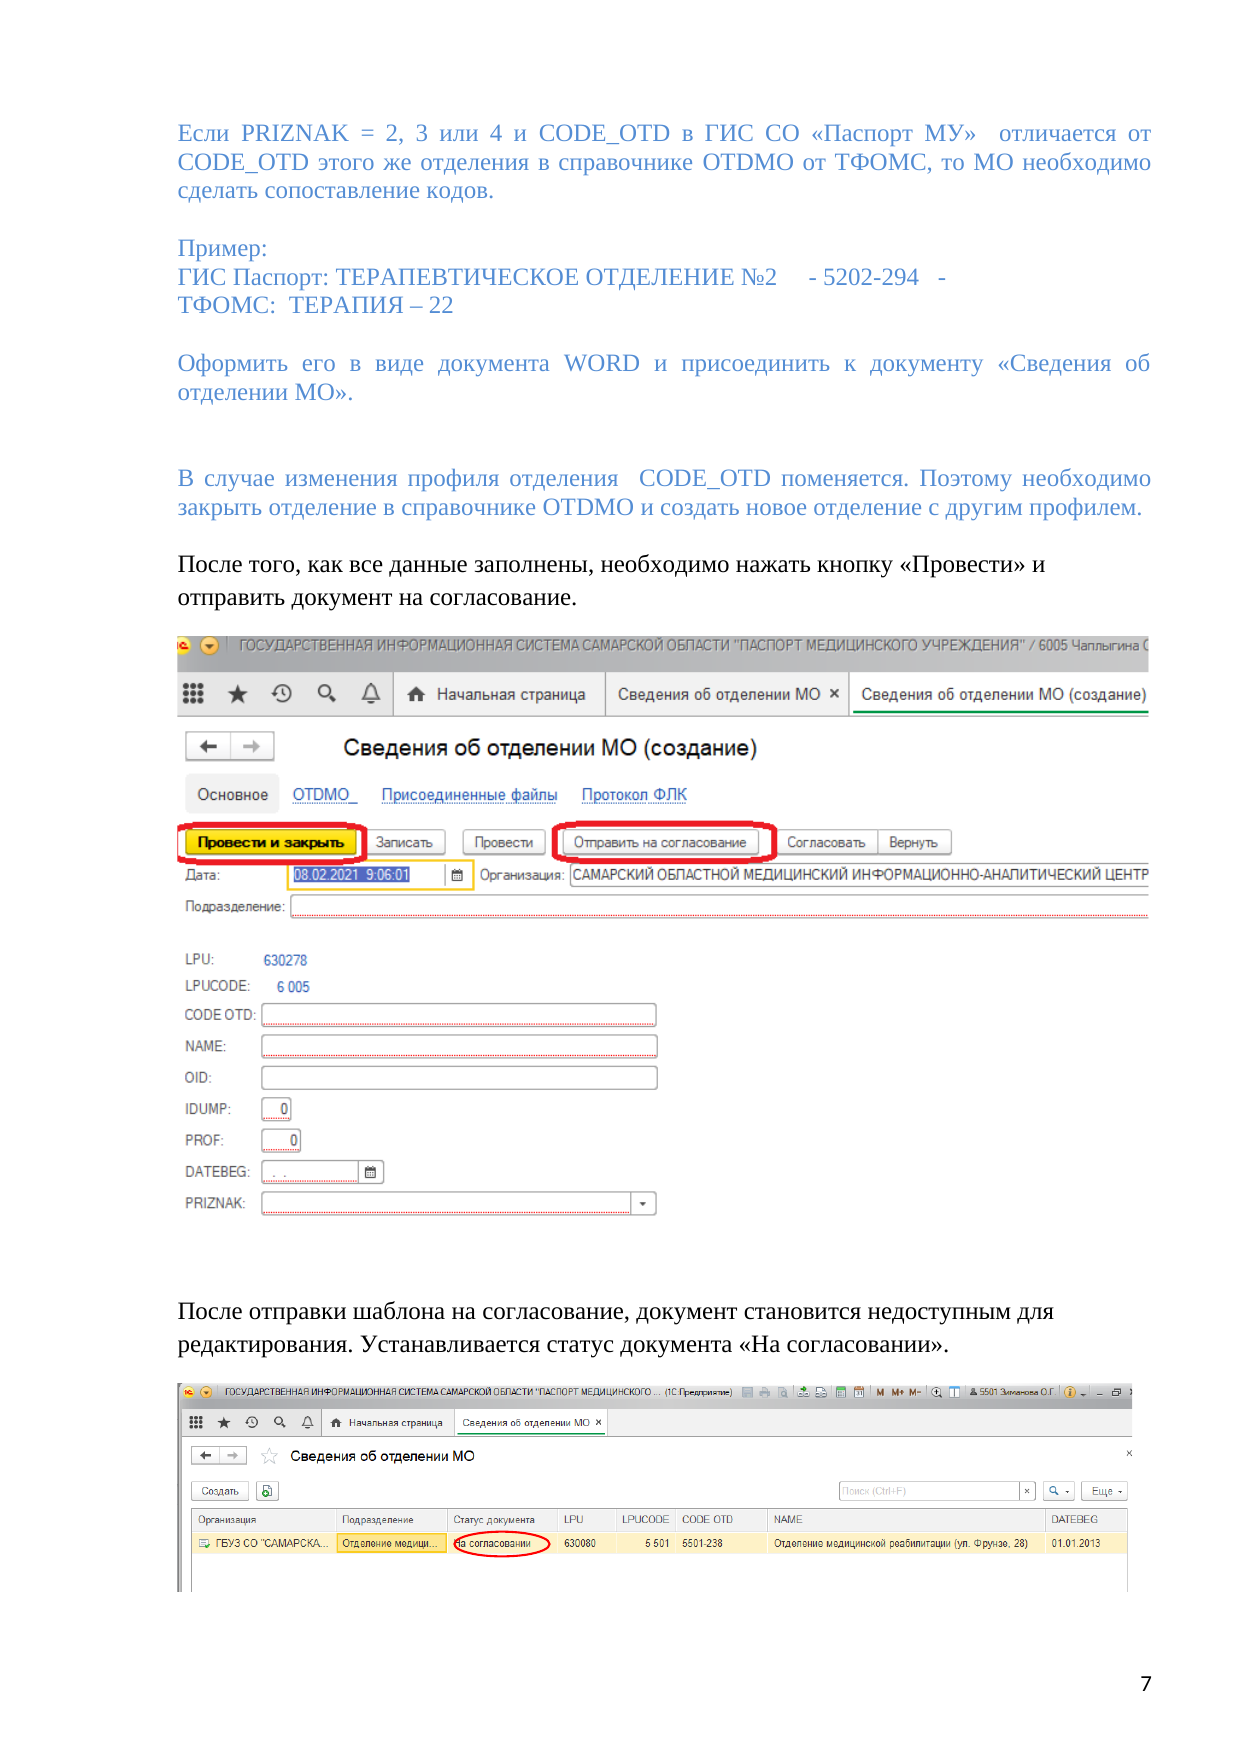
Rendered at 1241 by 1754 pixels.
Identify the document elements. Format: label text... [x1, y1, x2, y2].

picture [177, 1383, 1133, 1592]
text Оформить его в виде документа WORD и присоединить к документу «Сведения об отделении МО». [177, 348, 1152, 406]
text После того, как все данные заполнены, необходимо нажать кнопку «Провести» и отправить документ на согласование. [177, 549, 1152, 611]
text Пример: [177, 233, 1152, 262]
text Если PRIZNAK = 2, 3 или 4 и CODE_OTD в ГИС СО «Паспорт МУ» отличается от CODE_OTD этого же отделения в справочнике OTDMO от ТФОМС, то МО необходимо сделать сопоставление кодов. [177, 118, 1152, 204]
text ГИС Паспорт: ТЕРАПЕВТИЧЕСКОЕ ОТДЕЛЕНИЕ №2 - 5202-294 - [177, 262, 1152, 291]
text ТФОМС: ТЕРАПИЯ – 22 [177, 291, 1152, 319]
text После отправки шаблона на согласование, документ становится недоступным для редактирования. Устанавливается статус документа «На согласовании». [177, 1296, 1152, 1358]
text В случае изменения профиля отделения CODE_OTD поменяется. Поэтому необходимо закрыть отделение в справочнике OTDMO и создать новое отделение с другим профилем. [177, 463, 1152, 521]
picture [177, 636, 1151, 1218]
